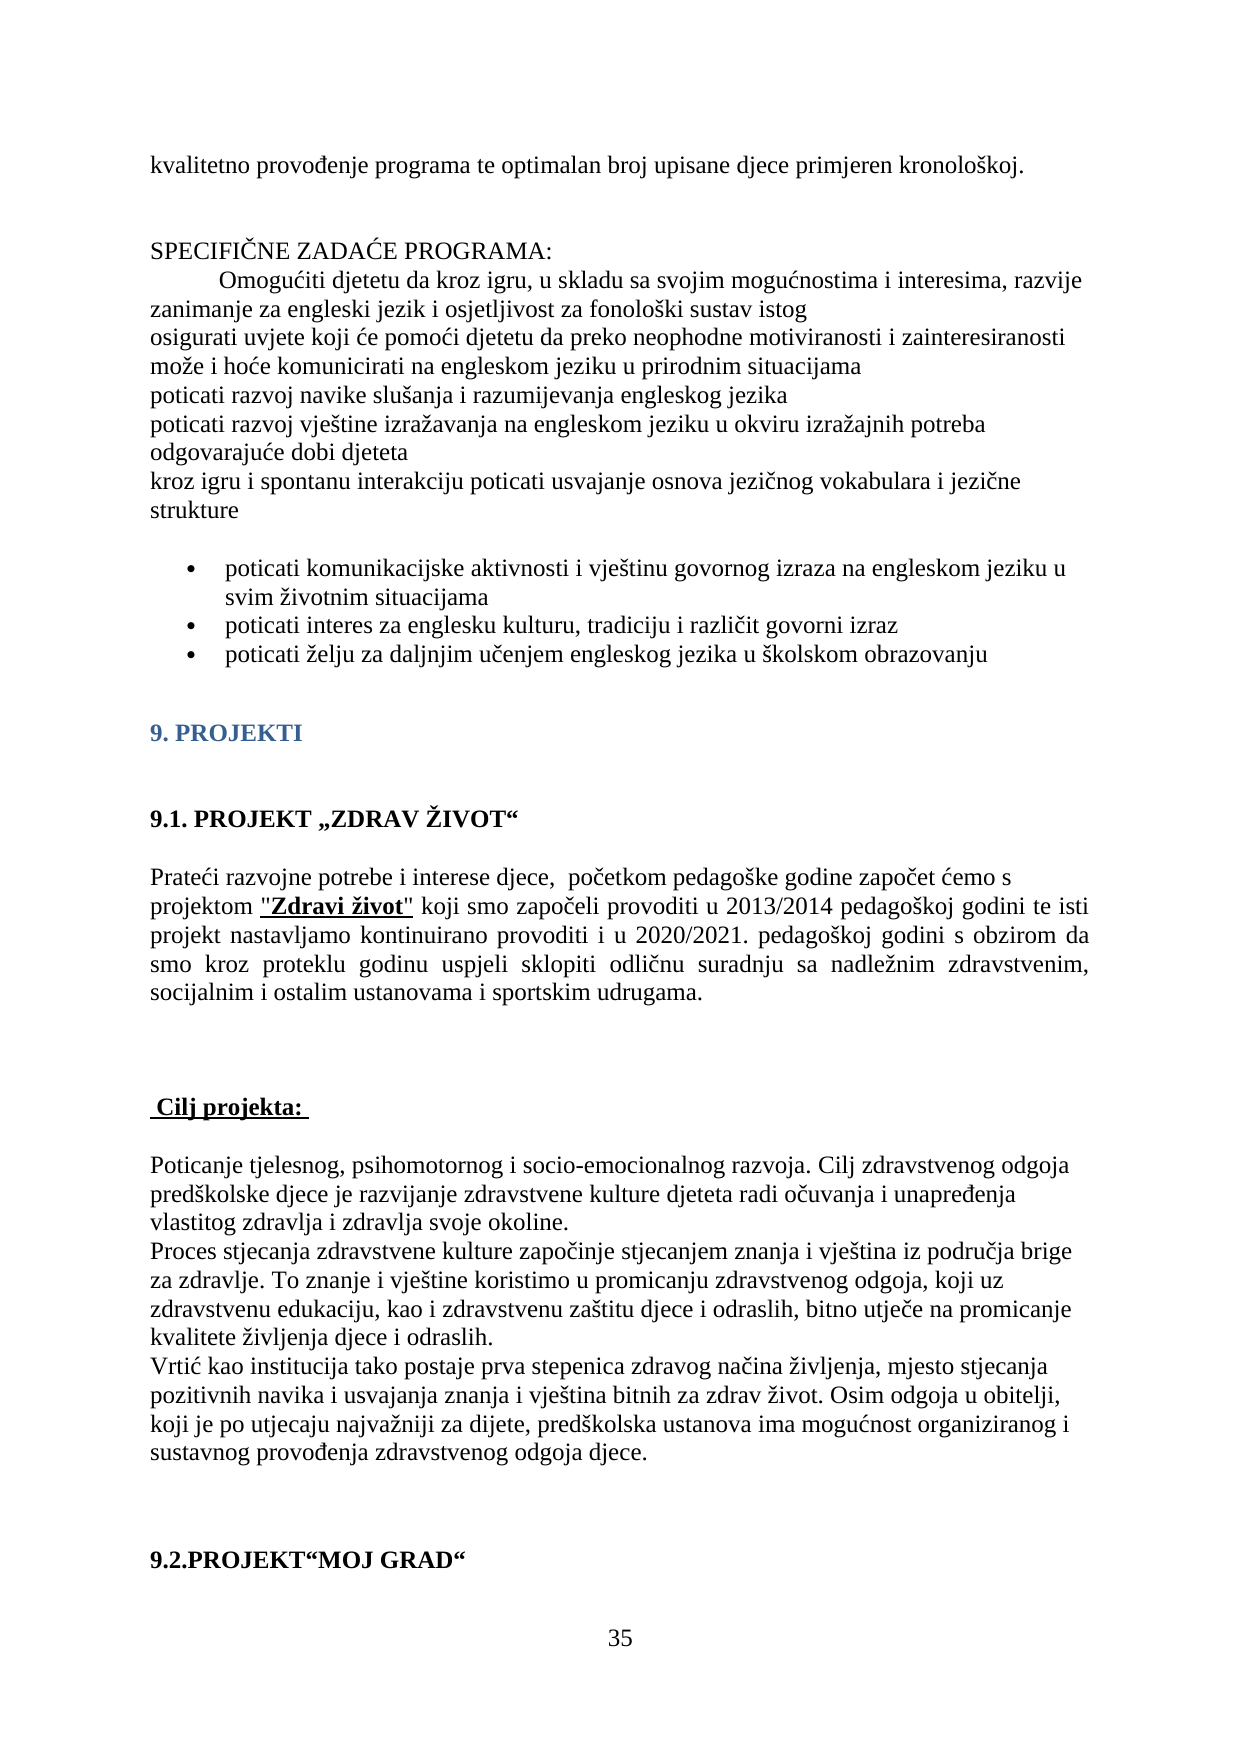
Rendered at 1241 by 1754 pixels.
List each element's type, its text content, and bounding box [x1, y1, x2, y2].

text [150, 150, 1090, 322]
text Cilj projekta: [150, 1092, 1090, 1121]
text projektom "Zdravi život" koji smo započeli provoditi u 2013/2014 pedagoškoj godini te isti projekt nastavljamo kontinuirano provoditi i u 2020/2021. pedagoškoj godini s obzirom da smo kroz proteklu godinu uspjeli sklopiti odličnu suradnju sa nadležnim zdravstvenim, socijalnim i ostalim ustanovama i sportskim udrugama. [150, 891, 1090, 1006]
list poticati interes za englesku kulturu, tradiciju i različit govorni izraz [187, 610, 1090, 639]
text Prateći razvojne potrebe i interese djece, početkom pedagoške godine započet ćemo s [150, 862, 1090, 891]
text poticati razvoj navike slušanja i razumijevanja engleskog jezika [150, 380, 1090, 409]
text Poticanje tjelesnog, psihomotornog i socio-emocionalnog razvoja. Cilj zdravstvenog odgoja predškolske djece je razvijanje zdravstvene kulture djeteta radi očuvanja i unapređenja vlastitog zdravlja i zdravlja svoje okoline. [150, 1150, 1090, 1236]
text poticati razvoj vještine izražavanja na engleskom jeziku u okviru izražajnih potreba odgovarajuće dobi djeteta [150, 409, 1090, 466]
list poticati komunikacijske aktivnosti i vještinu govornog izraza na engleskom jeziku u svim životnim situacijama [187, 553, 1090, 610]
subtitle 9. PROJEKTI [150, 718, 1090, 747]
text osigurati uvjete koji će pomoći djetetu da preko neophodne motiviranosti i zainteresiranosti može i hoće komunicirati na engleskom jeziku u prirodnim situacijama [150, 322, 1090, 380]
text kroz igru i spontanu interakciju poticati usvajanje osnova jezičnog vokabulara i jezične strukture [150, 466, 1090, 524]
subtitle 9.2.PROJEKT“MOJ GRAD“ [150, 1545, 1090, 1574]
list poticati želju za daljnjim učenjem engleskog jezika u školskom obrazovanju [187, 639, 1090, 668]
subtitle 9.1. PROJEKT „ZDRAV ŽIVOT“ [150, 804, 1090, 833]
text Proces stjecanja zdravstvene kulture započinje stjecanjem znanja i vještina iz područja brige za zdravlje. To znanje i vještine koristimo u promicanju zdravstvenog odgoja, koji uz zdravstvenu edukaciju, kao i zdravstvenu zaštitu djece i odraslih, bitno utječe na promicanje kvalitete življenja djece i odraslih. Vrtić kao institucija tako postaje prva stepenica zdravog načina življenja, mjesto stjecanja pozitivnih navika i usvajanja znanja i vještina bitnih za zdrav život. Osim odgoja u obitelji, koji je po utjecaju najvažniji za dijete, predškolska ustanova ima mogućnost organiziranog i sustavnog provođenja zdravstvenog odgoja djece. [150, 1236, 1090, 1466]
